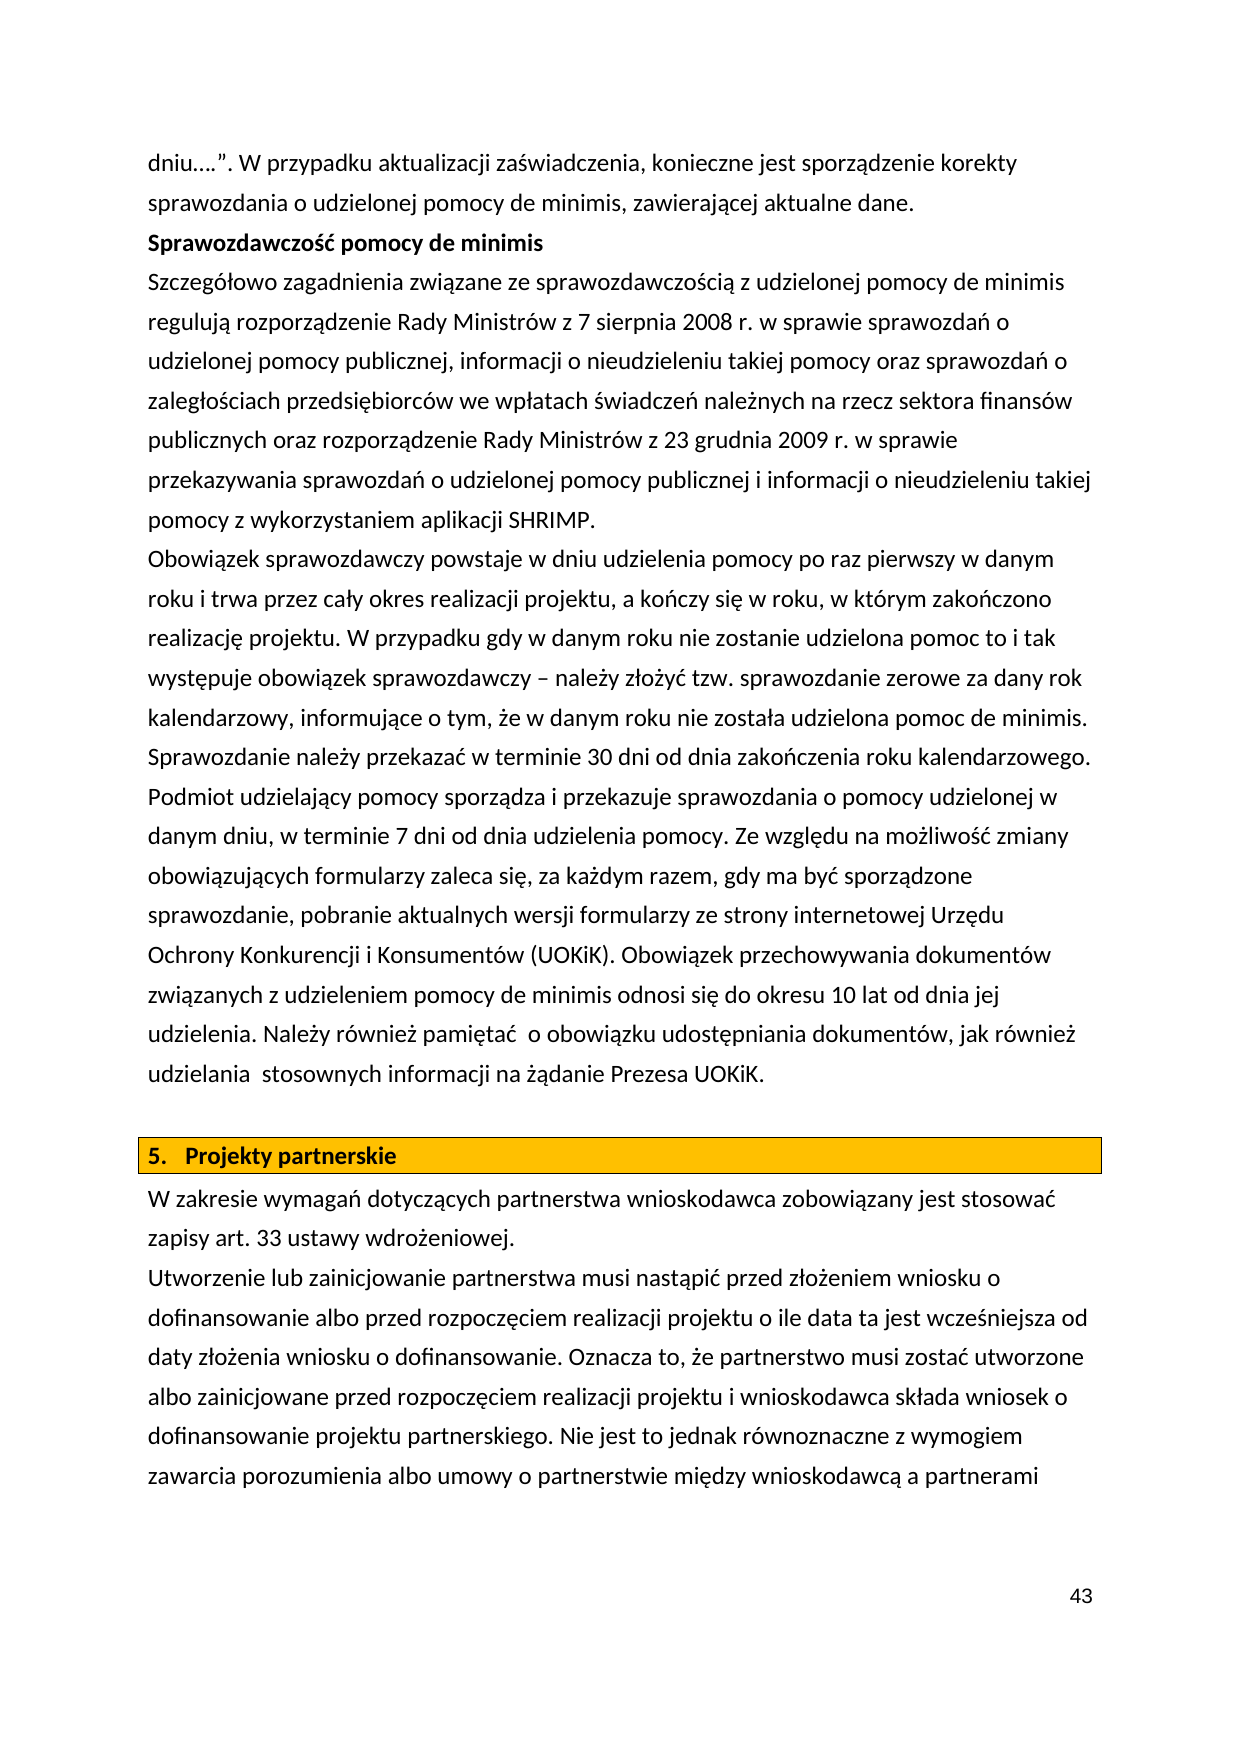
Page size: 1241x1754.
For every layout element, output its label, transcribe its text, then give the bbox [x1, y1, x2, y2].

text Obowiązek sprawozdawczy powstaje w dniu udzielenia pomocy po raz pierwszy w danym roku i trwa przez cały okres realizacji projektu, a kończy się w roku, w którym zakończono realizację projektu. W przypadku gdy w danym roku nie zostanie udzielona pomoc to i tak występuje obowiązek sprawozdawczy – należy złożyć tzw. sprawozdanie zerowe za dany rok kalendarzowy, informujące o tym, że w danym roku nie została udzielona pomoc de minimis. Sprawozdanie należy przekazać w terminie 30 dni od dnia zakończenia roku kalendarzowego. [148, 543, 1093, 772]
list Projekty partnerskie [139, 1138, 1101, 1173]
text Podmiot udzielający pomocy sporządza i przekazuje sprawozdania o pomocy udzielonej w danym dniu, w terminie 7 dni od dnia udzielenia pomocy. Ze względu na możliwość zmiany obowiązujących formularzy zaleca się, za każdym razem, gdy ma być sporządzone sprawozdanie, pobranie aktualnych wersji formularzy ze strony internetowej Urzędu Ochrony Konkurencji i Konsumentów (UOKiK). Obowiązek przechowywania dokumentów związanych z udzieleniem pomocy de minimis odnosi się do okresu 10 lat od dnia jej udzielenia. Należy również pamiętać o obowiązku udostępniania dokumentów, jak również udzielania stosownych informacji na żądanie Prezesa UOKiK. [148, 781, 1093, 1088]
text W zakresie wymagań dotyczących partnerstwa wnioskodawca zobowiązany jest stosować zapisy art. 33 ustawy wdrożeniowej. [148, 1183, 1093, 1253]
text Szczegółowo zagadnienia związane ze sprawozdawczością z udzielonej pomocy de minimis regulują rozporządzenie Rady Ministrów z 7 sierpnia 2008 r. w sprawie sprawozdań o udzielonej pomocy publicznej, informacji o nieudzieleniu takiej pomocy oraz sprawozdań o zaległościach przedsiębiorców we wpłatach świadczeń należnych na rzecz sektora finansów publicznych oraz rozporządzenie Rady Ministrów z 23 grudnia 2009 r. w sprawie przekazywania sprawozdań o udzielonej pomocy publicznej i informacji o nieudzieleniu takiej pomocy z wykorzystaniem aplikacji SHRIMP. [148, 266, 1093, 534]
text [148, 148, 1093, 218]
text Sprawozdawczość pomocy de minimis [148, 227, 1093, 257]
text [148, 1262, 1093, 1491]
